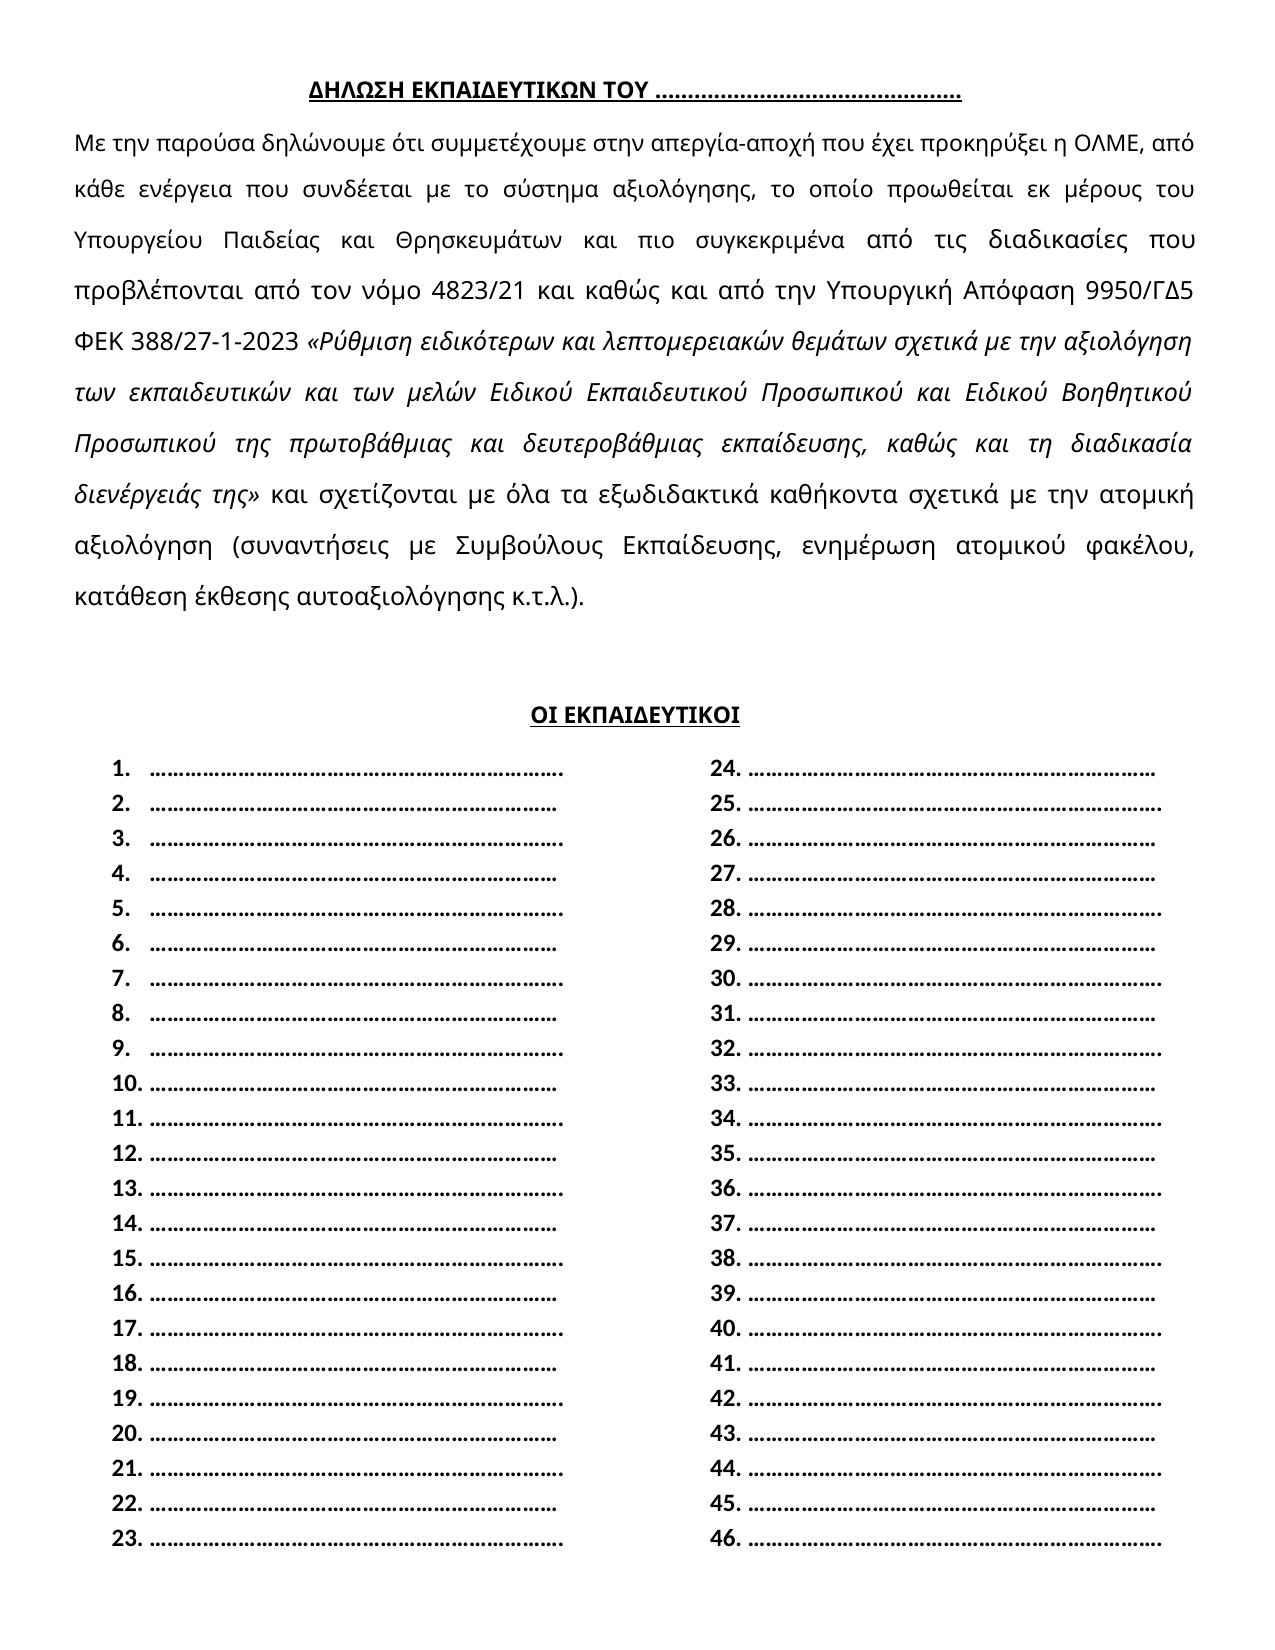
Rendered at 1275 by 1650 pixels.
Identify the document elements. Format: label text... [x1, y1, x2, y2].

list ……………………………………………………………. [111, 1452, 597, 1482]
list ……………………………………………………………. [710, 962, 1196, 992]
list …………………………………………………………… [710, 822, 1196, 852]
list …………………………………………………………… [111, 1347, 597, 1377]
list …………………………………………………………… [111, 1277, 597, 1307]
list …………………………………………………………… [111, 1137, 597, 1167]
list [111, 1522, 597, 1552]
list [111, 1487, 597, 1517]
list ……………………………………………………………. [710, 1102, 1196, 1132]
list …………………………………………………………… [710, 1347, 1196, 1377]
list ……………………………………………………………. [710, 1032, 1196, 1062]
list …………………………………………………………… [710, 1137, 1196, 1167]
list ……………………………………………………………. [710, 1382, 1196, 1412]
list ……………………………………………………………. [111, 892, 597, 922]
list ……………………………………………………………. [710, 1172, 1196, 1202]
list …………………………………………………………… [111, 927, 597, 957]
list ……………………………………………………………. [710, 1452, 1196, 1482]
list ……………………………………………………………. [111, 1242, 597, 1272]
list ……………………………………………………………. [710, 1242, 1196, 1272]
list ……………………………………………………………. [111, 752, 597, 782]
list ……………………………………………………………. [111, 1172, 597, 1202]
list …………………………………………………………… [111, 1207, 597, 1237]
text ΔΗΛΩΣΗ ΕΚΠΑΙΔΕΥΤΙΚΩΝ ΤΟΥ ……………………………………….. [74, 74, 1196, 105]
list ……………………………………………………………. [710, 1312, 1196, 1342]
list …………………………………………………………… [710, 1277, 1196, 1307]
text ΟΙ ΕΚΠΑΙΔΕΥΤΙΚΟΙ [74, 699, 1196, 730]
list …………………………………………………………… [710, 1207, 1196, 1237]
list …………………………………………………………… [710, 1417, 1196, 1447]
list …………………………………………………………… [710, 1487, 1196, 1517]
list …………………………………………………………… [710, 927, 1196, 957]
list ……………………………………………………………. [710, 1522, 1196, 1552]
list …………………………………………………………… [710, 752, 1196, 782]
list ……………………………………………………………. [111, 1102, 597, 1132]
list …………………………………………………………… [111, 787, 597, 817]
list ……………………………………………………………. [111, 1312, 597, 1342]
list …………………………………………………………… [710, 857, 1196, 887]
list ……………………………………………………………. [710, 787, 1196, 817]
list ……………………………………………………………. [111, 1382, 597, 1412]
list ……………………………………………………………. [111, 822, 597, 852]
list …………………………………………………………… [111, 1067, 597, 1097]
list ……………………………………………………………. [710, 892, 1196, 922]
text Με την παρούσα δηλώνουμε ότι συμμετέχουμε στην απεργία-αποχή που έχει προκηρύξει η ΟΛΜΕ, από κάθε ενέργεια που συνδέεται με το σύστημα αξιολόγησης, το οποίο προωθείται εκ μέρους του Υπουργείου Παιδείας και Θρησκευμάτων και πιο συγκεκριμένα από τις διαδικασίες που προβλέπονται από τον νόμο 4823/21 και καθώς και από την Υπουργική Απόφαση 9950/ΓΔ5 ΦΕΚ 388/27-1-2023 «Ρύθμιση ειδικότερων και λεπτομερειακών θεμάτων σχετικά με την αξιολόγηση των εκπαιδευτικών και των μελών Ειδικού Εκπαιδευτικού Προσωπικού και Ειδικού Βοηθητικού Προσωπικού της πρωτοβάθμιας και δευτεροβάθμιας εκπαίδευσης, καθώς και τη διαδικασία διενέργειάς της» και σχετίζονται με όλα τα εξωδιδακτικά καθήκοντα σχετικά με την ατομική αξιολόγηση (συναντήσεις με Συμβούλους Εκπαίδευσης, ενημέρωση ατομικού φακέλου, κατάθεση έκθεσης αυτοαξιολόγησης κ.τ.λ.). [74, 126, 1196, 613]
list …………………………………………………………… [111, 857, 597, 887]
list …………………………………………………………… [111, 997, 597, 1027]
list …………………………………………………………… [710, 997, 1196, 1027]
list …………………………………………………………… [111, 1417, 597, 1447]
list …………………………………………………………… [710, 1067, 1196, 1097]
list ……………………………………………………………. [111, 962, 597, 992]
list ……………………………………………………………. [111, 1032, 597, 1062]
